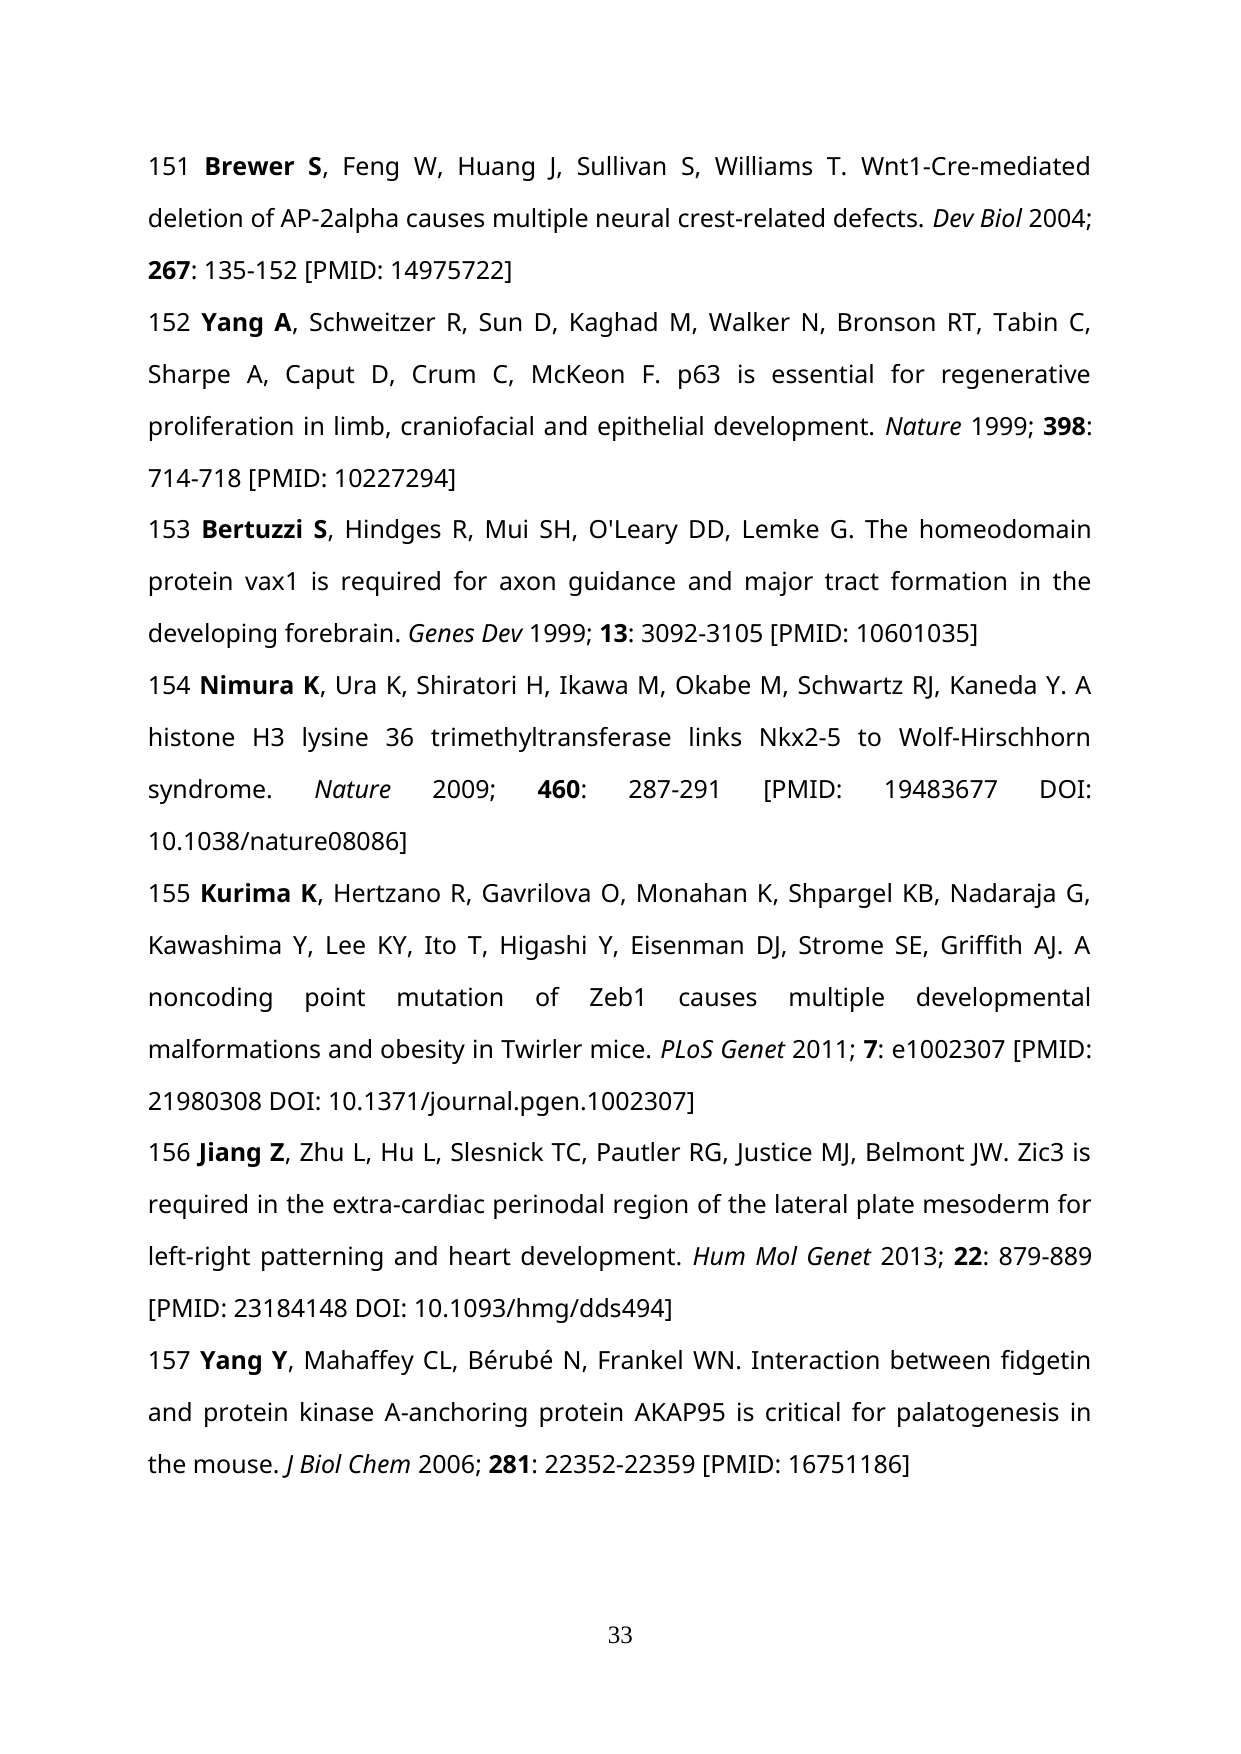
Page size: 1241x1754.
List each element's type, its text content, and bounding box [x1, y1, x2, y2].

text 155 Kurima K, Hertzano R, Gavrilova O, Monahan K, Shpargel KB, Nadaraja G, Kawashima Y, Lee KY, Ito T, Higashi Y, Eisenman DJ, Strome SE, Griffith AJ. A noncoding point mutation of Zeb1 causes multiple developmental malformations and obesity in Twirler mice. PLoS Genet 2011; 7: e1002307 [PMID: 21980308 DOI: 10.1371/journal.pgen.1002307] [148, 875, 1092, 1118]
text 154 Nimura K, Ura K, Shiratori H, Ikawa M, Okabe M, Schwartz RJ, Kaneda Y. A histone H3 lysine 36 trimethyltransferase links Nkx2-5 to Wolf-Hirschhorn syndrome. Nature 2009; 460: 287-291 [PMID: 19483677 DOI: 10.1038/nature08086] [148, 667, 1092, 858]
text 156 Jiang Z, Zhu L, Hu L, Slesnick TC, Pautler RG, Justice MJ, Belmont JW. Zic3 is required in the extra-cardiac perinodal region of the lateral plate mesoderm for left-right patterning and heart development. Hum Mol Genet 2013; 22: 879-889 [PMID: 23184148 DOI: 10.1093/hmg/dds494] [148, 1134, 1092, 1325]
text 152 Yang A, Schweitzer R, Sun D, Kaghad M, Walker N, Bronson RT, Tabin C, Sharpe A, Caput D, Crum C, McKeon F. p63 is essential for regenerative proliferation in limb, craniofacial and epithelial development. Nature 1999; 398: 714-718 [PMID: 10227294] [148, 304, 1092, 495]
text 153 Bertuzzi S, Hindges R, Mui SH, O'Leary DD, Lemke G. The homeodomain protein vax1 is required for axon guidance and major tract formation in the developing forebrain. Genes Dev 1999; 13: 3092-3105 [PMID: 10601035] [148, 512, 1092, 650]
text 151 Brewer S, Feng W, Huang J, Sullivan S, Williams T. Wnt1-Cre-mediated deletion of AP-2alpha causes multiple neural crest-related defects. Dev Biol 2004; 267: 135-152 [PMID: 14975722] [148, 148, 1092, 287]
text 157 Yang Y, Mahaffey CL, Bérubé N, Frankel WN. Interaction between fidgetin and protein kinase A-anchoring protein AKAP95 is critical for palatogenesis in the mouse. J Biol Chem 2006; 281: 22352-22359 [PMID: 16751186] [148, 1342, 1092, 1481]
